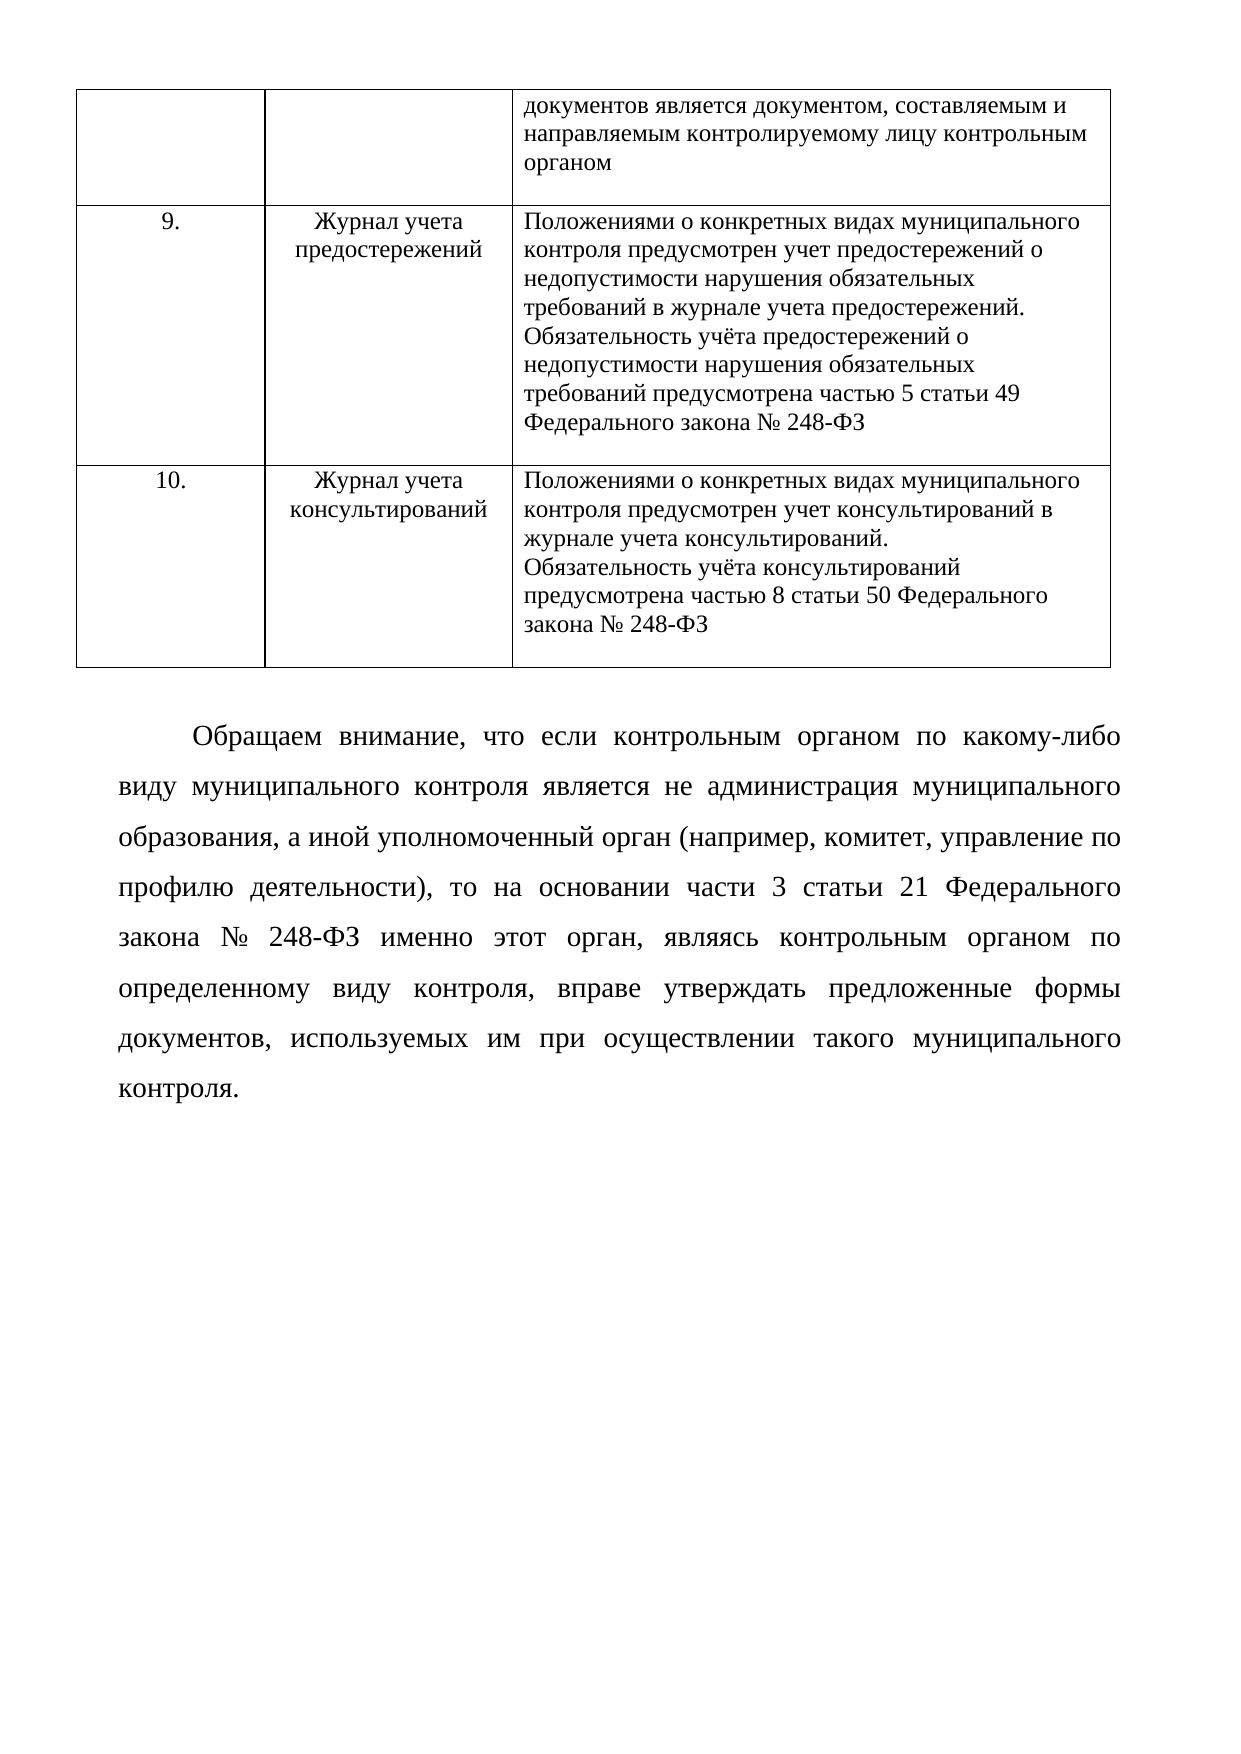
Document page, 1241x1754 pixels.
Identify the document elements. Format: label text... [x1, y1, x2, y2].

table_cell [513, 90, 1110, 205]
table_cell Журнал учета консультирований [266, 466, 512, 667]
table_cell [266, 90, 512, 205]
table_cell 9. [77, 206, 264, 464]
table_cell Положениями о конкретных видах муниципального контроля предусмотрен учет предостережений о недопустимости нарушения обязательных требований в журнале учета предостережений. Обязательность учёта предостережений о недопустимости нарушения обязательных требований предусмотрена частью 5 статьи 49 Федерального закона № 248-ФЗ [513, 206, 1110, 464]
table_cell Журнал учета предостережений [266, 206, 512, 464]
table_cell 8. [77, 90, 264, 205]
table_cell 10. [77, 466, 264, 667]
table_cell Положениями о конкретных видах муниципального контроля предусмотрен учет консультирований в журнале учета консультирований. Обязательность учёта консультирований предусмотрена частью 8 статьи 50 Федерального закона № 248-ФЗ [513, 466, 1110, 667]
text Обращаем внимание, что если контрольным органом по какому-либо виду муниципального контроля является не администрация муниципального образования, а иной уполномоченный орган (например, комитет, управление по профилю деятельности), то на основании части 3 статьи 21 Федерального закона № 248-ФЗ именно этот орган, являясь контрольным органом по определенному виду контроля, вправе утверждать предложенные формы документов, используемых им при осуществлении такого муниципального контроля. [118, 718, 1122, 1104]
